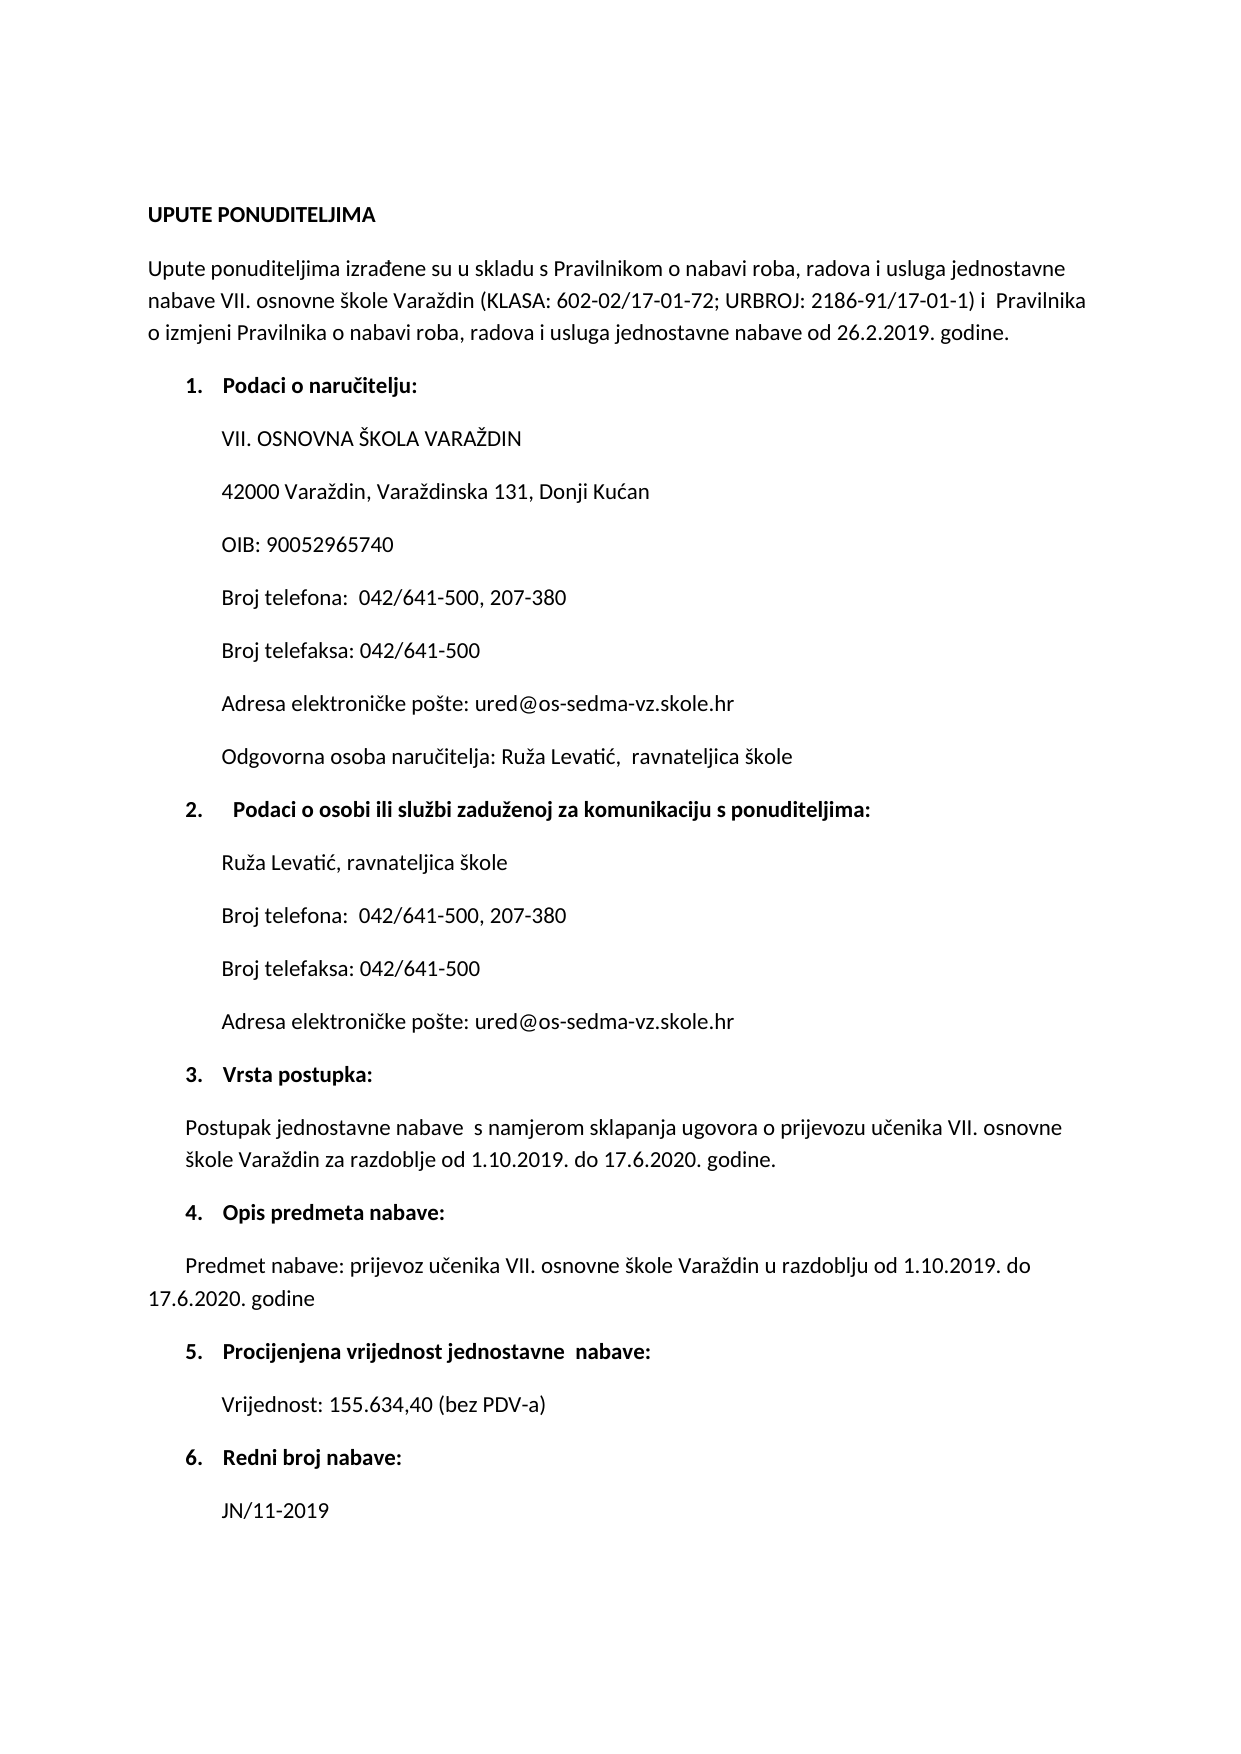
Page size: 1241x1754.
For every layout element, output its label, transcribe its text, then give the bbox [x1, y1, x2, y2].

text JN/11-2019 [221, 1496, 1093, 1524]
text Broj telefona: 042/641-500, 207-380 [148, 901, 1093, 929]
text VII. OSNOVNA ŠKOLA VARAŽDIN [148, 424, 1093, 452]
text Vrijednost: 155.634,40 (bez PDV-a) [148, 1390, 1093, 1418]
text Broj telefona: 042/641-500, 207-380 [148, 583, 1093, 611]
text 42000 Varaždin, Varaždinska 131, Donji Kućan [148, 477, 1093, 505]
text Broj telefaksa: 042/641-500 [148, 954, 1093, 982]
list Redni broj nabave: [185, 1443, 1093, 1471]
text Predmet nabave: prijevoz učenika VII. osnovne škole Varaždin u razdoblju od 1.10.2019. do 17.6.2020. godine [148, 1252, 1093, 1312]
list Opis predmeta nabave: [185, 1198, 1093, 1227]
list Procijenjena vrijednost jednostavne nabave: [185, 1337, 1093, 1365]
list Podaci o naručitelju: [185, 371, 1093, 399]
text OIB: 90052965740 [148, 530, 1093, 558]
text Upute ponuditeljima izrađene su u skladu s Pravilnikom o nabavi roba, radova i usluga jednostavne nabave VII. osnovne škole Varaždin (KLASA: 602-02/17-01-72; URBROJ: 2186-91/17-01-1) i Pravilnika o izmjeni Pravilnika o nabavi roba, radova i usluga jednostavne nabave od 26.2.2019. godine. [148, 254, 1093, 346]
text UPUTE PONUDITELJIMA [148, 201, 1093, 229]
text Postupak jednostavne nabave s namjerom sklapanja ugovora o prijevozu učenika VII. osnovne škole Varaždin za razdoblje od 1.10.2019. do 17.6.2020. godine. [185, 1113, 1093, 1173]
text Odgovorna osoba naručitelja: Ruža Levatić, ravnateljica škole [148, 742, 1093, 770]
text Broj telefaksa: 042/641-500 [148, 636, 1093, 664]
text Adresa elektroničke pošte: ured@os-sedma-vz.skole.hr [148, 1007, 1093, 1035]
list Vrsta postupka: [185, 1060, 1093, 1088]
list Podaci o osobi ili službi zaduženoj za komunikaciju s ponuditeljima: [185, 795, 1093, 823]
text Ruža Levatić, ravnateljica škole [148, 848, 1093, 876]
text Adresa elektroničke pošte: ured@os-sedma-vz.skole.hr [148, 689, 1093, 717]
